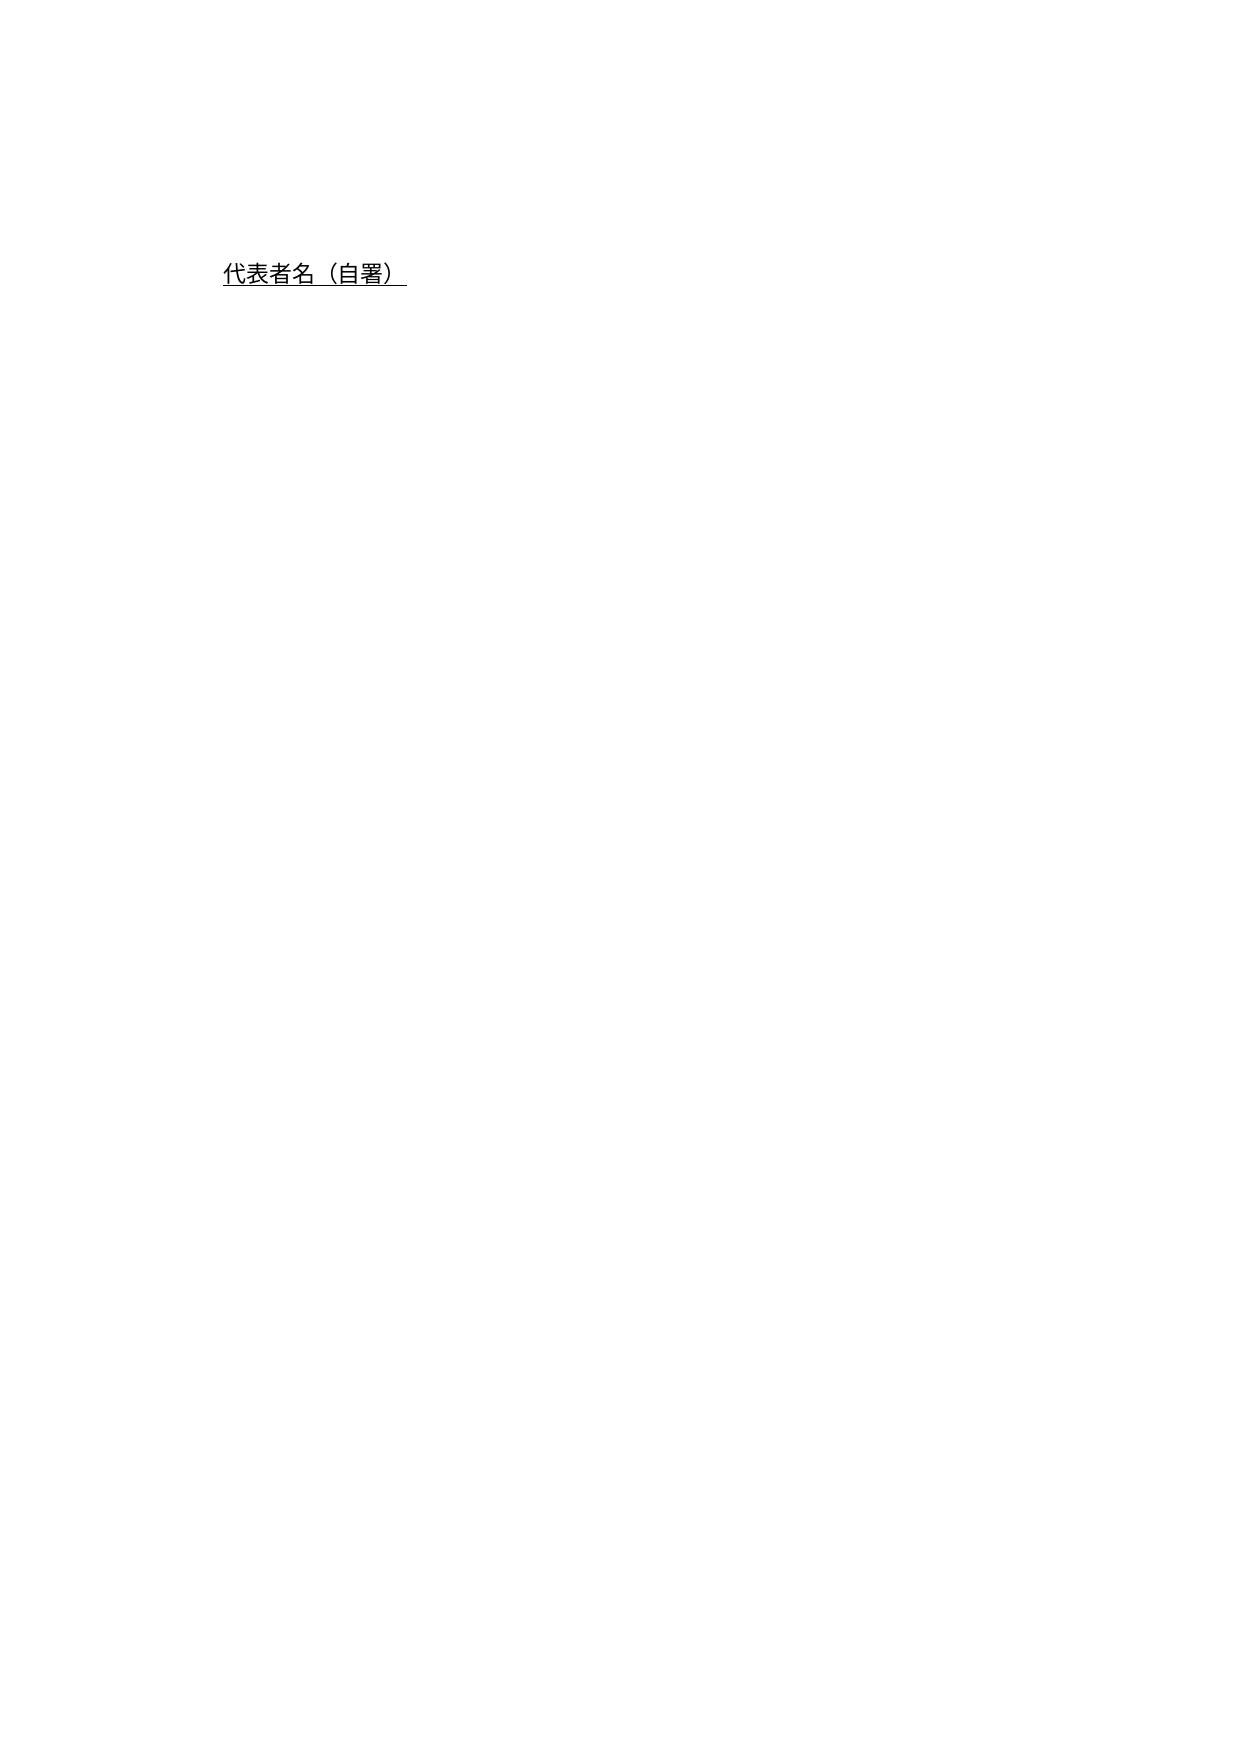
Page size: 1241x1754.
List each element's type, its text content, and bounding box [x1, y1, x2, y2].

text 代表者名（自署） [177, 254, 1063, 292]
